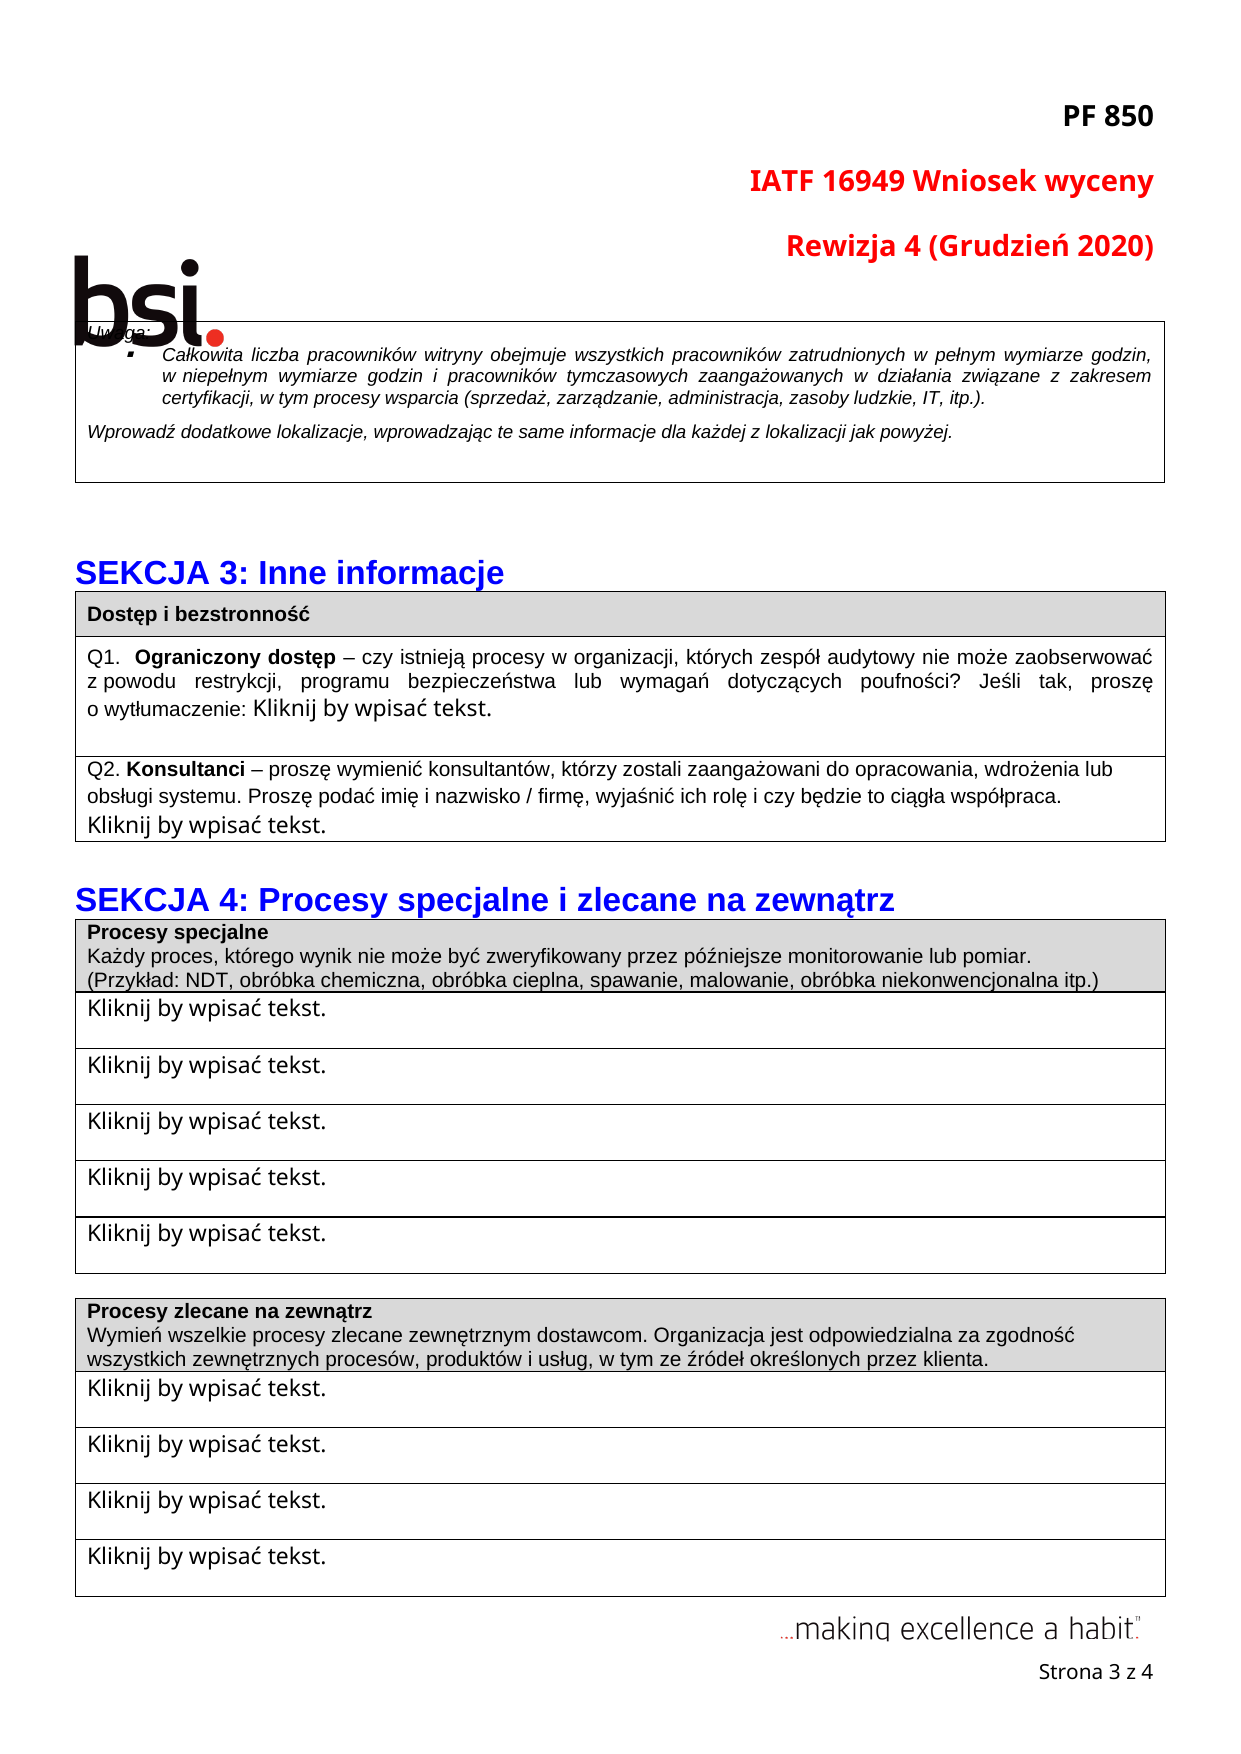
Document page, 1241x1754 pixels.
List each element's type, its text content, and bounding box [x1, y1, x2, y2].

text SEKCJA 3: Inne informacje [75, 553, 1165, 591]
table_cell [76, 1218, 1165, 1273]
table_cell [76, 993, 1165, 1048]
text SEKCJA 4: Procesy specjalne i zlecane na zewnątrz [75, 880, 1165, 918]
table_cell [76, 1105, 1165, 1160]
table_cell [76, 1049, 1165, 1104]
table_header Procesy specjalne Każdy proces, którego wynik nie może być zweryfikowany przez późniejsze monitorowanie lub pomiar. (Przykład: NDT, obróbka chemiczna, obróbka cieplna, spawanie, malowanie, obróbka niekonwencjonalna itp.) [76, 920, 1165, 991]
table_cell [76, 1484, 1165, 1539]
table_cell Q1. Ograniczony dostęp – czy istnieją procesy w organizacji, których zespół audytowy nie może zaobserwować z powodu restrykcji, programu bezpieczeństwa lub wymagań dotyczących poufności? Jeśli tak, proszę o wytłumaczenie: [76, 637, 1165, 756]
table_header Procesy zlecane na zewnątrz Wymień wszelkie procesy zlecane zewnętrznym dostawcom. Organizacja jest odpowiedzialna za zgodność wszystkich zewnętrznych procesów, produktów i usług, w tym ze źródeł określonych przez klienta. [76, 1299, 1165, 1371]
table_header Dostęp i bezstronność [76, 592, 1165, 636]
table_cell [76, 1540, 1165, 1596]
table_cell [76, 1161, 1165, 1216]
table_cell [76, 1428, 1165, 1483]
table_cell Q2. Konsultanci – proszę wymienić konsultantów, którzy zostali zaangażowani do opracowania, wdrożenia lub obsługi systemu. Proszę podać imię i nazwisko / firmę, wyjaśnić ich rolę i czy będzie to ciągła współpraca. [76, 757, 1165, 841]
table_cell Uwaga: Całkowita liczba pracowników witryny obejmuje wszystkich pracowników zatrudnionych w pełnym wymiarze godzin, w niepełnym wymiarze godzin i pracowników tymczasowych zaangażowanych w działania związane z zakresem certyfikacji, w tym procesy wsparcia (sprzedaż, zarządzanie, administracja, zasoby ludzkie, IT, itp.). Wprowadź dodatkowe lokalizacje, wprowadzając te same informacje dla każdej z lokalizacji jak powyżej. [76, 322, 1164, 482]
table_cell [76, 1372, 1165, 1427]
